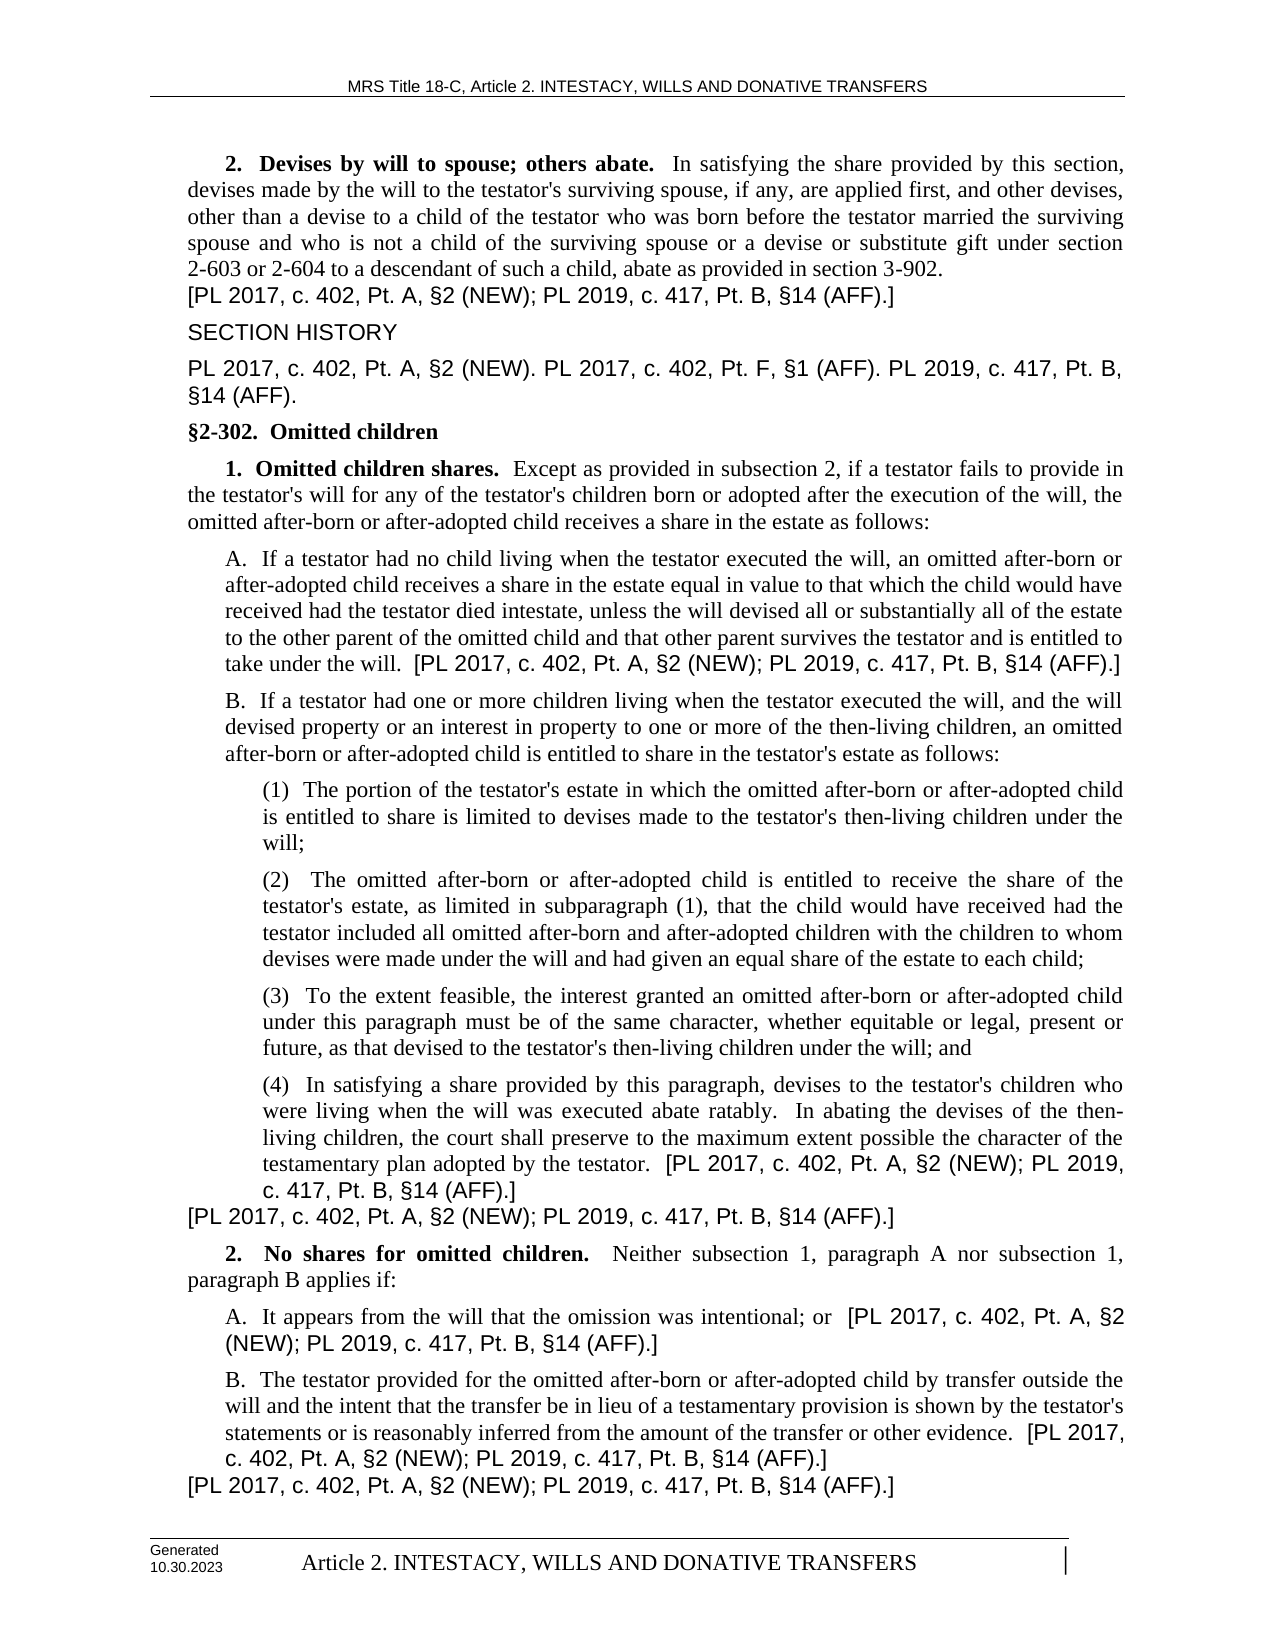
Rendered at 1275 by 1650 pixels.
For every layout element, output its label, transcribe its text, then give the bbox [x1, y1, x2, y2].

text [PL 2017, c. 402, Pt. A, §2 (NEW); PL 2019, c. 417, Pt. B, §14 (AFF).] [187, 1472, 1125, 1498]
text [PL 2017, c. 402, Pt. A, §2 (NEW); PL 2019, c. 417, Pt. B, §14 (AFF).] [187, 282, 1125, 308]
text §2-302. Omitted children [187, 418, 1125, 445]
text SECTION HISTORY [187, 318, 1125, 345]
text 1. Omitted children shares. Except as provided in subsection 2, if a testator fails to provide in the testator's will for any of the testator's children born or adopted after the execution of the will, the omitted after-born or after-adopted child receives a share in the estate as follows: [187, 455, 1125, 534]
text B. The testator provided for the omitted after-born or after-adopted child by transfer outside the will and the intent that the transfer be in lieu of a testamentary provision is shown by the testator's statements or is reasonably inferred from the amount of the transfer or other evidence. [PL 2017, c. 402, Pt. A, §2 (NEW); PL 2019, c. 417, Pt. B, §14 (AFF).] [225, 1366, 1125, 1472]
text (2) The omitted after-born or after-adopted child is entitled to receive the share of the testator's estate, as limited in subparagraph (1), that the child would have received had the testator included all omitted after-born and after-adopted children with the children to whom devises were made under the will and had given an equal share of the estate to each child; [262, 866, 1125, 971]
text (3) To the extent feasible, the interest granted an omitted after-born or after-adopted child under this paragraph must be of the same character, whether equitable or legal, present or future, as that devised to the testator's then-living children under the will; and [262, 982, 1125, 1061]
text (4) In satisfying a share provided by this paragraph, devises to the testator's children who were living when the will was executed abate ratably. In abating the devises of the then-living children, the court shall preserve to the maximum extent possible the character of the testamentary plan adopted by the testator. [PL 2017, c. 402, Pt. A, §2 (NEW); PL 2019, c. 417, Pt. B, §14 (AFF).] [262, 1071, 1125, 1203]
text (1) The portion of the testator's estate in which the omitted after-born or after-adopted child is entitled to share is limited to devises made to the testator's then-living children under the will; [262, 776, 1125, 856]
text [PL 2017, c. 402, Pt. A, §2 (NEW); PL 2019, c. 417, Pt. B, §14 (AFF).] [187, 1203, 1125, 1229]
text A. It appears from the will that the omission was intentional; or [PL 2017, c. 402, Pt. A, §2 (NEW); PL 2019, c. 417, Pt. B, §14 (AFF).] [225, 1303, 1125, 1356]
text B. If a testator had one or more children living when the testator executed the will, and the will devised property or an interest in property to one or more of the then-living children, an omitted after-born or after-adopted child is entitled to share in the testator's estate as follows: [225, 687, 1125, 766]
text A. If a testator had no child living when the testator executed the will, an omitted after-born or after-adopted child receives a share in the estate equal in value to that which the child would have received had the testator died intestate, unless the will devised all or substantially all of the estate to the other parent of the omitted child and that other parent survives the testator and is entitled to take under the will. [PL 2017, c. 402, Pt. A, §2 (NEW); PL 2019, c. 417, Pt. B, §14 (AFF).] [225, 545, 1125, 677]
text 2. Devises by will to spouse; others abate. In satisfying the share provided by this section, devises made by the will to the testator's surviving spouse, if any, are applied first, and other devises, other than a devise to a child of the testator who was born before the testator married the surviving spouse and who is not a child of the surviving spouse or a devise or substitute gift under section 2‑603 or 2‑604 to a descendant of such a child, abate as provided in section 3‑902. [187, 150, 1125, 282]
text PL 2017, c. 402, Pt. A, §2 (NEW). PL 2017, c. 402, Pt. F, §1 (AFF). PL 2019, c. 417, Pt. B, §14 (AFF). [187, 355, 1125, 408]
text 2. No shares for omitted children. Neither subsection 1, paragraph A nor subsection 1, paragraph B applies if: [187, 1240, 1125, 1293]
